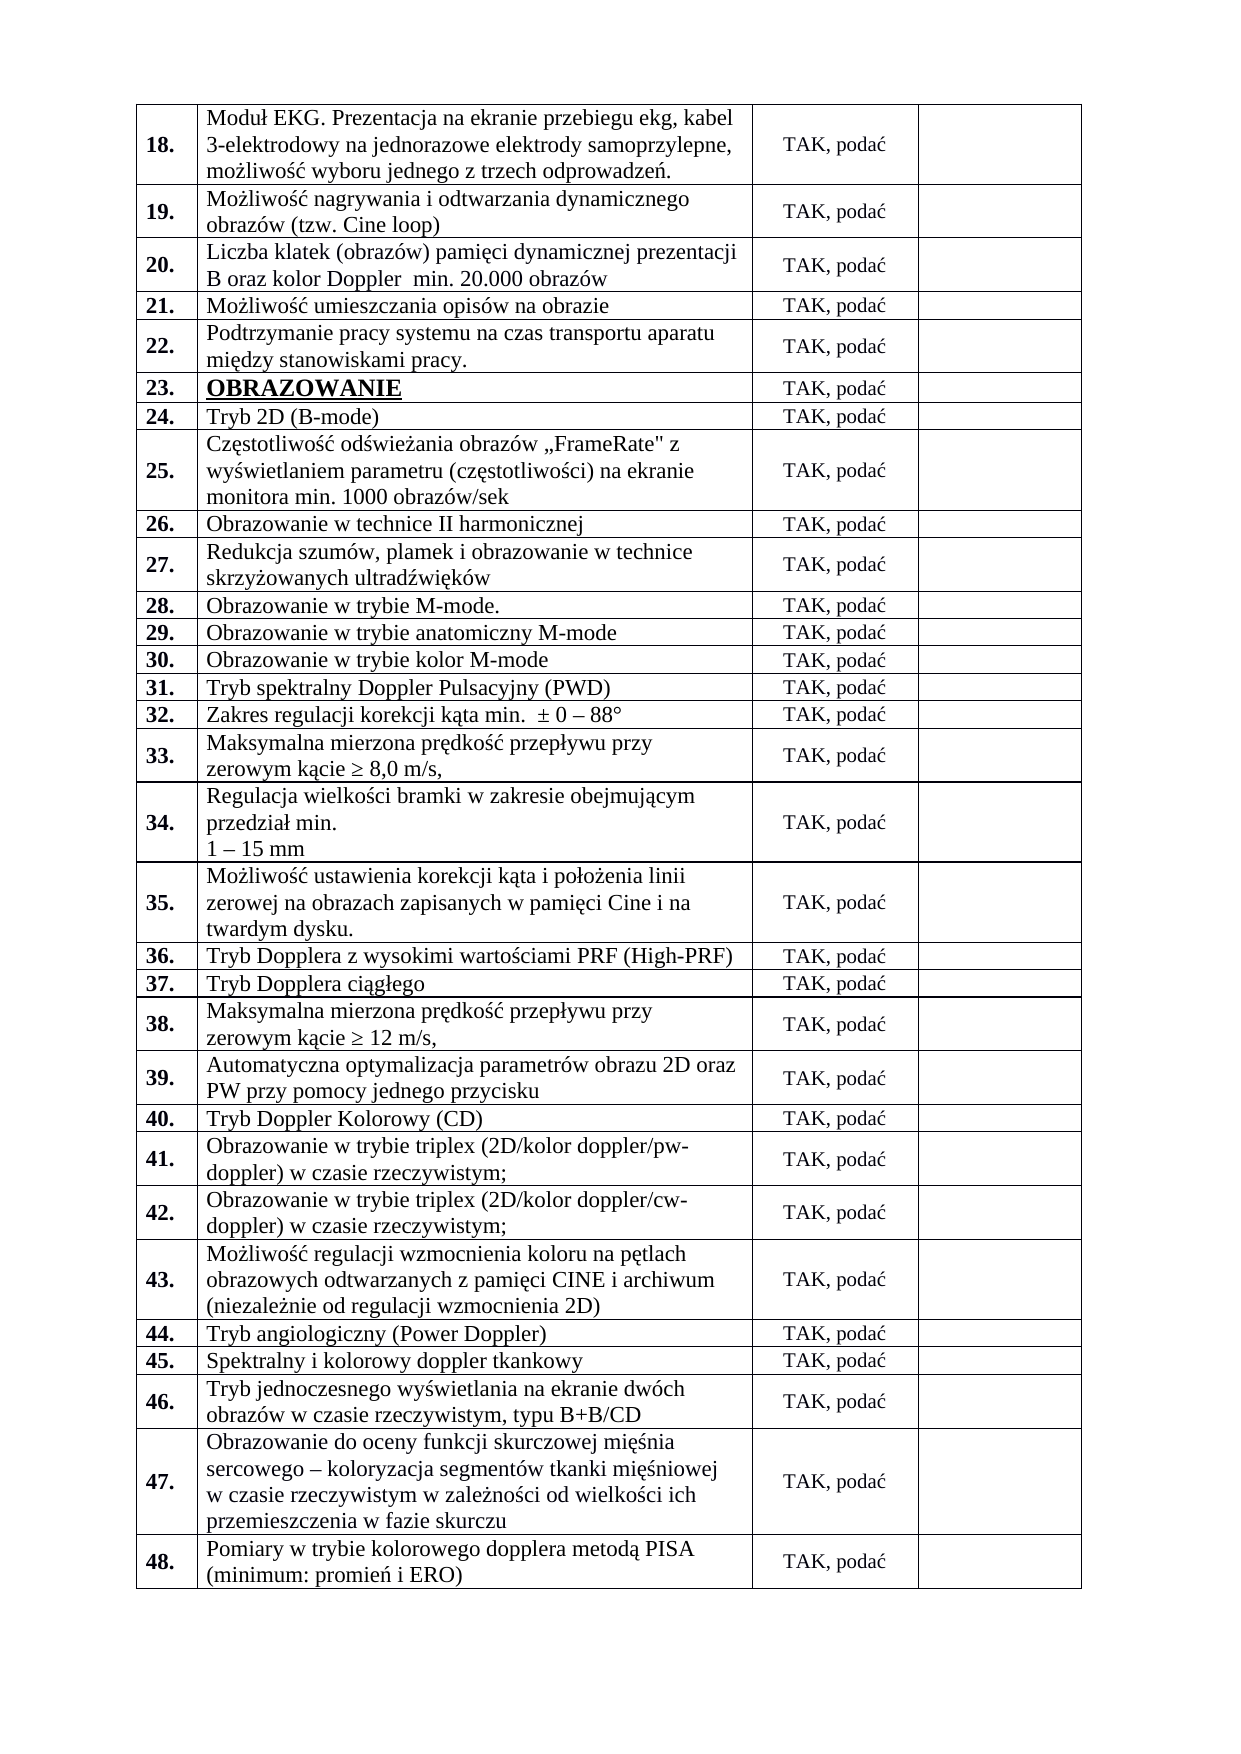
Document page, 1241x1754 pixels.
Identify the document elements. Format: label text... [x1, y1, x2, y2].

table_cell [919, 701, 1081, 728]
table_cell Maksymalna mierzona prędkość przepływu przy zerowym kącie ≥ 12 m/s, [198, 998, 752, 1050]
table_cell [137, 1320, 197, 1346]
table_cell TAK, podać [753, 403, 918, 429]
table_cell [919, 1347, 1081, 1374]
table_cell OBRAZOWANIE [198, 373, 752, 402]
table_cell [137, 1429, 197, 1534]
table_cell [919, 970, 1081, 996]
table_cell [919, 238, 1081, 291]
table_cell TAK, podać [753, 292, 918, 318]
table_cell [137, 403, 197, 429]
table_cell [919, 1429, 1081, 1534]
table_cell [137, 1535, 197, 1588]
table_cell [919, 1051, 1081, 1104]
table_cell TAK, podać [753, 1429, 918, 1534]
table_cell [919, 292, 1081, 318]
table_cell [137, 1240, 197, 1319]
table_cell Możliwość umieszczania opisów na obrazie [198, 292, 752, 318]
table_cell Podtrzymanie pracy systemu na czas transportu aparatu między stanowiskami pracy. [198, 320, 752, 372]
table_cell Moduł EKG. Prezentacja na ekranie przebiegu ekg, kabel 3-elektrodowy na jednorazowe elektrody samoprzylepne, możliwość wyboru jednego z trzech odprowadzeń. [198, 105, 752, 183]
table_cell Możliwość ustawienia korekcji kąta i położenia linii zerowej na obrazach zapisanych w pamięci Cine i na twardym dysku. [198, 863, 752, 942]
table_cell TAK, podać [753, 619, 918, 645]
table_cell [137, 646, 197, 673]
table_cell TAK, podać [753, 701, 918, 728]
table_cell [919, 1320, 1081, 1346]
table_cell [919, 1132, 1081, 1185]
table_cell Obrazowanie w trybie M-mode. [198, 592, 752, 618]
table_cell TAK, podać [753, 592, 918, 618]
table_cell [919, 373, 1081, 402]
table_cell [919, 998, 1081, 1050]
table_cell TAK, podać [753, 1535, 918, 1588]
table_cell [919, 943, 1081, 969]
table_cell [919, 619, 1081, 645]
table_cell [919, 592, 1081, 618]
table_cell TAK, podać [753, 430, 918, 509]
table_cell Redukcja szumów, plamek i obrazowanie w technice skrzyżowanych ultradźwięków [198, 538, 752, 591]
table_cell [137, 538, 197, 591]
table_cell [137, 1051, 197, 1104]
table_cell TAK, podać [753, 511, 918, 537]
table_cell TAK, podać [753, 998, 918, 1050]
table_cell [919, 538, 1081, 591]
table_cell [919, 1535, 1081, 1588]
table_cell [137, 430, 197, 509]
table_cell TAK, podać [753, 1051, 918, 1104]
table_cell [919, 1186, 1081, 1239]
table_cell TAK, podać [753, 1186, 918, 1239]
table_cell Tryb angiologiczny (Power Doppler) [198, 1320, 752, 1346]
table_cell TAK, podać [753, 320, 918, 372]
table_cell TAK, podać [753, 729, 918, 781]
table_cell [137, 674, 197, 700]
table_cell [137, 1375, 197, 1427]
table_cell TAK, podać [753, 1375, 918, 1427]
table_cell TAK, podać [753, 185, 918, 237]
table_cell Pomiary w trybie kolorowego dopplera metodą PISA (minimum: promień i ERO) [198, 1535, 752, 1588]
table_cell [919, 105, 1081, 183]
table_cell [137, 238, 197, 291]
table_cell [137, 1105, 197, 1131]
table_cell [919, 185, 1081, 237]
table_cell Liczba klatek (obrazów) pamięci dynamicznej prezentacji B oraz kolor Doppler min. 20.000 obrazów [198, 238, 752, 291]
table_cell Obrazowanie do oceny funkcji skurczowej mięśnia sercowego – koloryzacja segmentów tkanki mięśniowej w czasie rzeczywistym w zależności od wielkości ich przemieszczenia w fazie skurczu [198, 1429, 752, 1534]
table_cell [919, 1105, 1081, 1131]
table_cell [137, 1132, 197, 1185]
table_cell [919, 783, 1081, 861]
table_cell [137, 783, 197, 861]
table_cell [137, 998, 197, 1050]
table_cell Obrazowanie w trybie triplex (2D/kolor doppler/pw-doppler) w czasie rzeczywistym; [198, 1132, 752, 1185]
table_cell [137, 511, 197, 537]
table_cell [919, 430, 1081, 509]
table_cell TAK, podać [753, 1132, 918, 1185]
table_cell [919, 1240, 1081, 1319]
table_cell Regulacja wielkości bramki w zakresie obejmującym przedział min. 1 – 15 mm [198, 783, 752, 861]
table_cell [137, 1347, 197, 1374]
table_cell Tryb Doppler Kolorowy (CD) [198, 1105, 752, 1131]
table_cell Maksymalna mierzona prędkość przepływu przy zerowym kącie ≥ 8,0 m/s, [198, 729, 752, 781]
table_cell [919, 320, 1081, 372]
table_cell TAK, podać [753, 1347, 918, 1374]
table_cell TAK, podać [753, 863, 918, 942]
table_cell [137, 970, 197, 996]
table_cell TAK, podać [753, 238, 918, 291]
table_cell [919, 511, 1081, 537]
table_cell Tryb spektralny Doppler Pulsacyjny (PWD) [198, 674, 752, 700]
table_cell Zakres regulacji korekcji kąta min. ± 0 – 88° [198, 701, 752, 728]
table_cell [137, 701, 197, 728]
table_cell TAK, podać [753, 1105, 918, 1131]
table_cell TAK, podać [753, 538, 918, 591]
table_cell [137, 1186, 197, 1239]
table_cell TAK, podać [753, 105, 918, 183]
table_cell Obrazowanie w trybie anatomiczny M-mode [198, 619, 752, 645]
table_cell [137, 292, 197, 318]
table_cell Obrazowanie w technice II harmonicznej [198, 511, 752, 537]
table_cell TAK, podać [753, 783, 918, 861]
table_cell [919, 646, 1081, 673]
table_cell Spektralny i kolorowy doppler tkankowy [198, 1347, 752, 1374]
table_cell [137, 185, 197, 237]
table_cell TAK, podać [753, 943, 918, 969]
table_cell Częstotliwość odświeżania obrazów „FrameRate" z wyświetlaniem parametru (częstotliwości) na ekranie monitora min. 1000 obrazów/sek [198, 430, 752, 509]
table_cell Możliwość regulacji wzmocnienia koloru na pętlach obrazowych odtwarzanych z pamięci CINE i archiwum (niezależnie od regulacji wzmocnienia 2D) [198, 1240, 752, 1319]
table_cell [137, 320, 197, 372]
table_cell TAK, podać [753, 646, 918, 673]
table_cell [137, 943, 197, 969]
table_cell TAK, podać [753, 373, 918, 402]
table_cell [137, 105, 197, 183]
table_cell TAK, podać [753, 1320, 918, 1346]
table_cell Automatyczna optymalizacja parametrów obrazu 2D oraz PW przy pomocy jednego przycisku [198, 1051, 752, 1104]
table_cell [919, 729, 1081, 781]
table_cell TAK, podać [753, 674, 918, 700]
table_cell [919, 674, 1081, 700]
table_cell [919, 1375, 1081, 1427]
table_cell [919, 863, 1081, 942]
table_cell [919, 403, 1081, 429]
table_cell Tryb Dopplera ciągłego [198, 970, 752, 996]
table_cell [137, 863, 197, 942]
table_cell Tryb 2D (B-mode) [198, 403, 752, 429]
table_cell TAK, podać [753, 1240, 918, 1319]
table_cell TAK, podać [753, 970, 918, 996]
table_cell Tryb jednoczesnego wyświetlania na ekranie dwóch obrazów w czasie rzeczywistym, typu B+B/CD [198, 1375, 752, 1427]
table_cell Możliwość nagrywania i odtwarzania dynamicznego obrazów (tzw. Cine loop) [198, 185, 752, 237]
table_cell [137, 373, 197, 402]
table_cell [137, 619, 197, 645]
table_cell Obrazowanie w trybie triplex (2D/kolor doppler/cw-doppler) w czasie rzeczywistym; [198, 1186, 752, 1239]
table_cell [137, 729, 197, 781]
table_cell Tryb Dopplera z wysokimi wartościami PRF (High-PRF) [198, 943, 752, 969]
table_cell Obrazowanie w trybie kolor M-mode [198, 646, 752, 673]
table_cell [137, 592, 197, 618]
